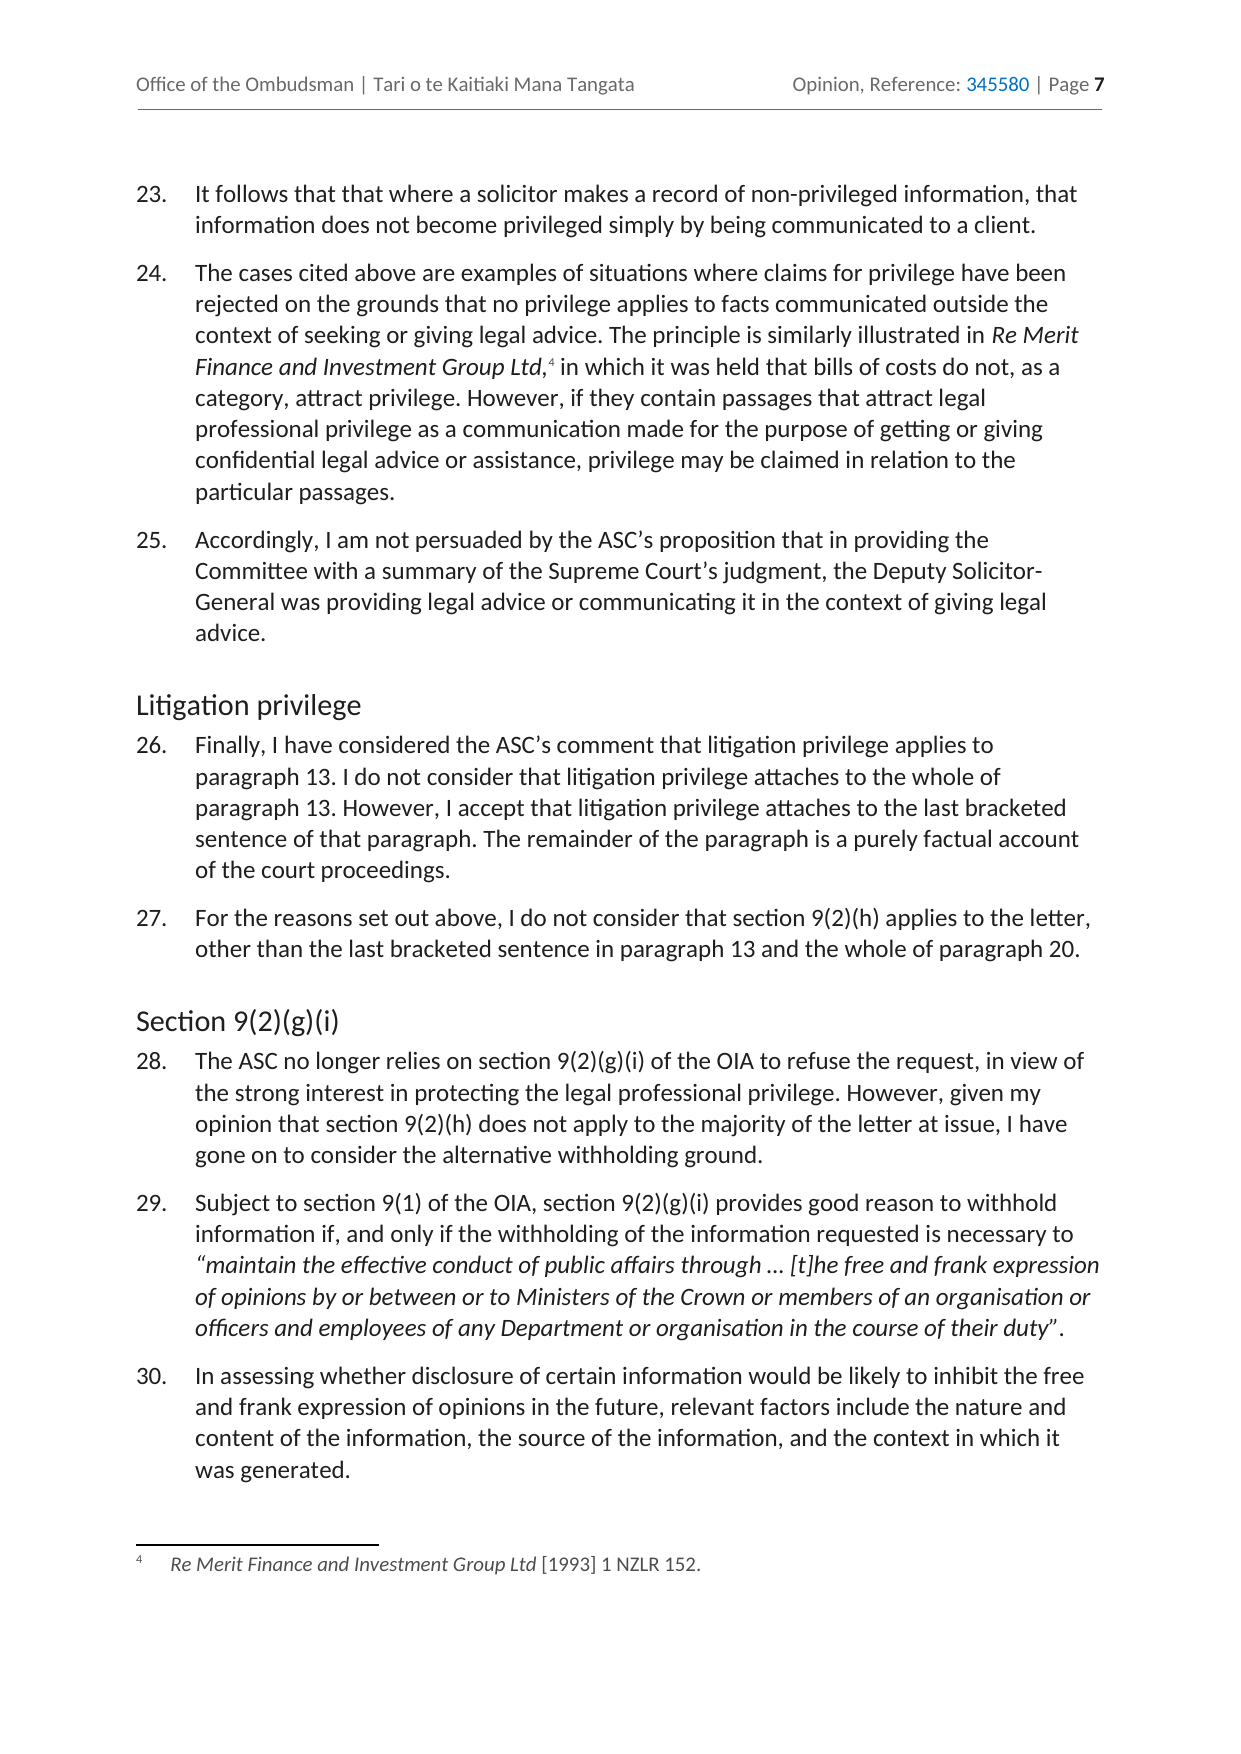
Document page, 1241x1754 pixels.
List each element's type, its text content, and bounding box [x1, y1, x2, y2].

subtitle Section 9(2)(g)(i) [136, 1002, 1075, 1038]
text The cases cited above are examples of situations where claims for privilege have been rejected on the grounds that no privilege applies to facts communicated outside the context of seeking or giving legal advice. The principle is similarly illustrated in Re Merit Finance and Investment Group Ltd, in which it was held that bills of costs do not, as a category, attract privilege. However, if they contain passages that attract legal professional privilege as a communication made for the purpose of getting or giving confidential legal advice or assistance, privilege may be claimed in relation to the particular passages. [136, 256, 1104, 506]
subtitle Litigation privilege [136, 686, 1075, 722]
text Finally, I have considered the ASC’s comment that litigation privilege applies to paragraph 13. I do not consider that litigation privilege attaches to the whole of paragraph 13. However, I accept that litigation privilege attaches to the last bracketed sentence of that paragraph. The remainder of the paragraph is a purely factual account of the court proceedings. [136, 729, 1104, 885]
text For the reasons set out above, I do not consider that section 9(2)(h) applies to the letter, other than the last bracketed sentence in paragraph 13 and the whole of paragraph 20. [136, 902, 1104, 964]
text In assessing whether disclosure of certain information would be likely to inhibit the free and frank expression of opinions in the future, relevant factors include the nature and content of the information, the source of the information, and the context in which it was generated. [136, 1359, 1104, 1484]
text It follows that that where a solicitor makes a record of non-privileged information, that information does not become privileged simply by being communicated to a client. [136, 177, 1104, 240]
text Subject to section 9(1) of the OIA, section 9(2)(g)(i) provides good reason to withhold information if, and only if the withholding of the information requested is necessary to “maintain the effective conduct of public affairs through … [t]he free and frank expression of opinions by or between or to Ministers of the Crown or members of an organisation or officers and employees of any Department or organisation in the course of their duty”. [136, 1186, 1104, 1343]
text Accordingly, I am not persuaded by the ASC’s proposition that in providing the Committee with a summary of the Supreme Court’s judgment, the Deputy Solicitor-General was providing legal advice or communicating it in the context of giving legal advice. [136, 523, 1104, 648]
text The ASC no longer relies on section 9(2)(g)(i) of the OIA to refuse the request, in view of the strong interest in protecting the legal professional privilege. However, given my opinion that section 9(2)(h) does not apply to the majority of the letter at issue, I have gone on to consider the alternative withholding ground. [136, 1045, 1104, 1170]
